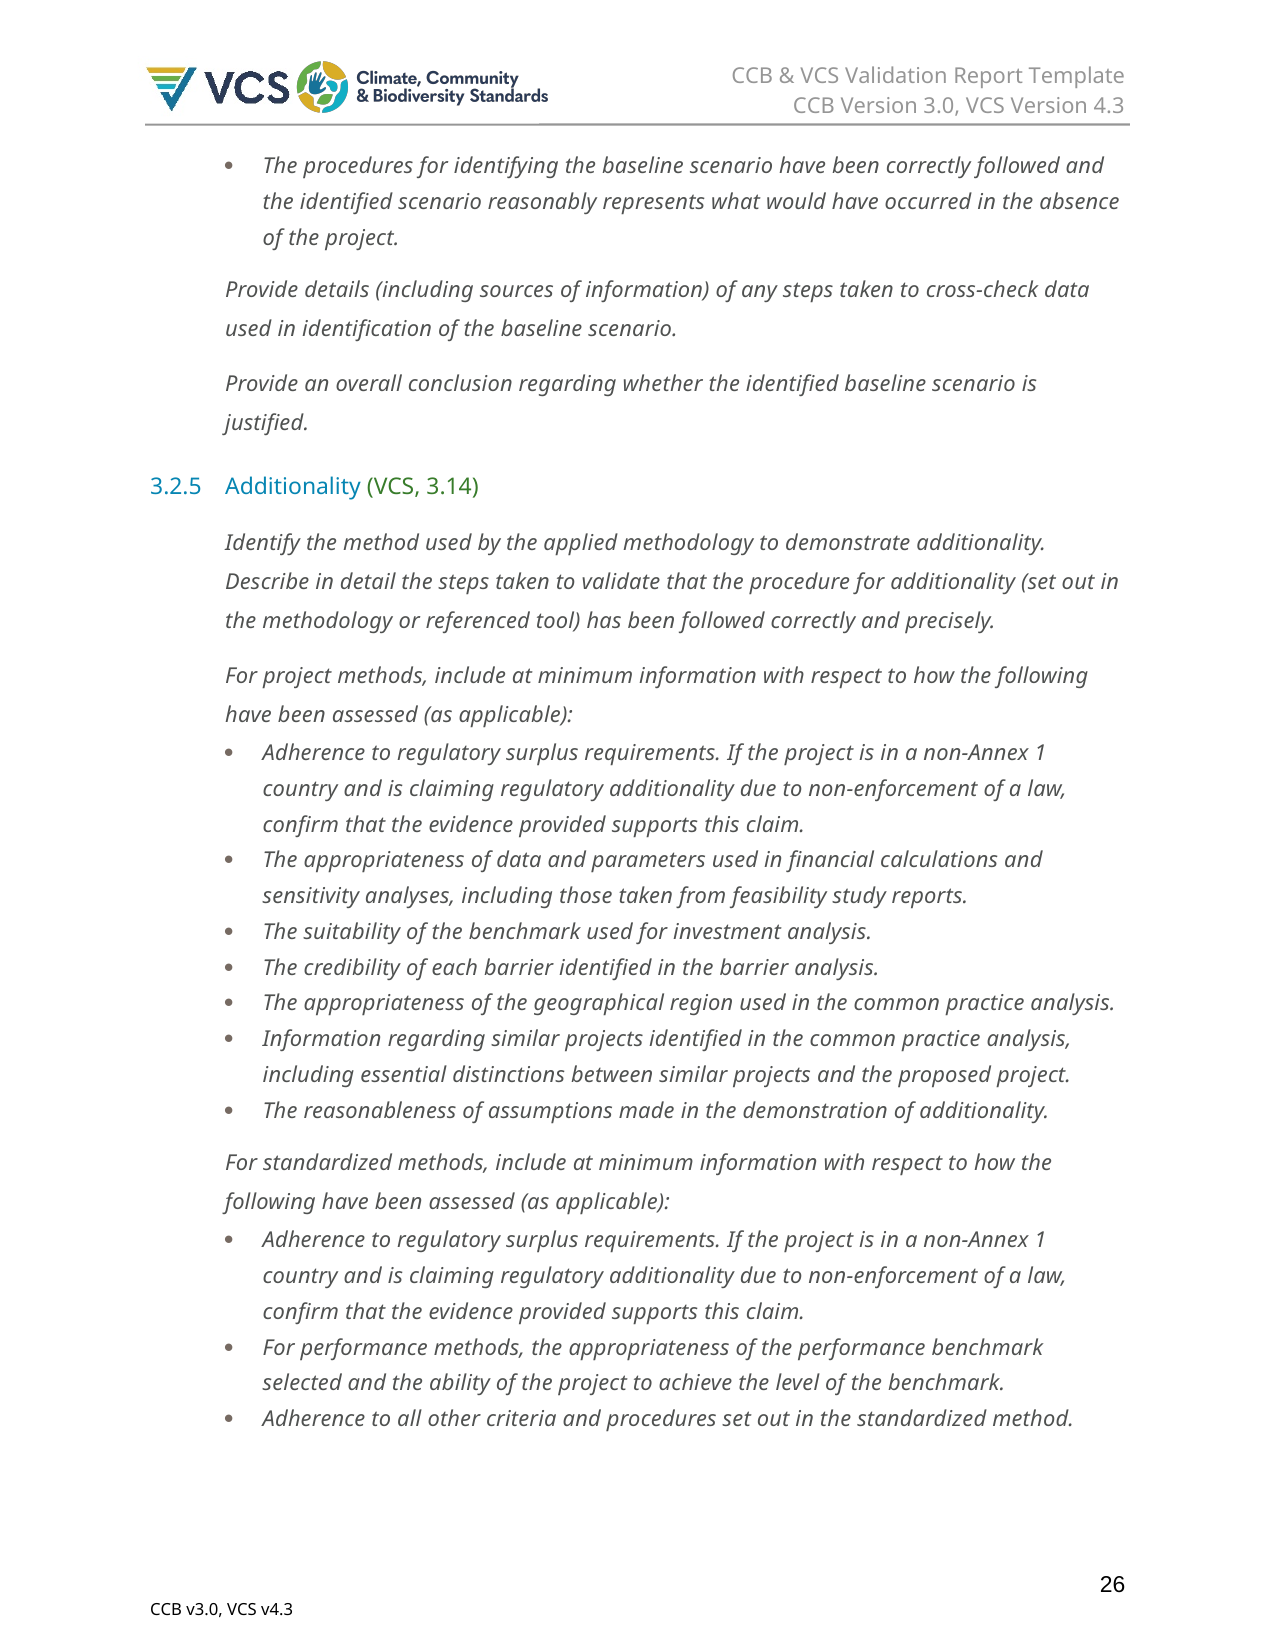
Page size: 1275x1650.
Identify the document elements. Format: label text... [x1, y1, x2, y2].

text Identify the method used by the applied methodology to demonstrate additionality. Describe in detail the steps taken to validate that the procedure for additionality (set out in the methodology or referenced tool) has been followed correctly and precisely. [225, 527, 1125, 634]
text The suitability of the benchmark used for investment analysis. [225, 916, 1125, 946]
text Adherence to regulatory surplus requirements. If the project is in a non-Annex 1 country and is claiming regulatory additionality due to non-enforcement of a law, confirm that the evidence provided supports this claim. [225, 737, 1125, 838]
text Provide an overall conclusion regarding whether the identified baseline scenario is justified. [225, 368, 1125, 436]
picture [137, 54, 549, 122]
text The procedures for identifying the baseline scenario have been correctly followed and the identified scenario reasonably represents what would have occurred in the absence of the project. [225, 150, 1125, 251]
text The appropriateness of the geographical region used in the common practice analysis. [225, 987, 1125, 1017]
text Adherence to regulatory surplus requirements. If the project is in a non-Annex 1 country and is claiming regulatory additionality due to non-enforcement of a law, confirm that the evidence provided supports this claim. [225, 1224, 1125, 1326]
text The reasonableness of assumptions made in the demonstration of additionality. [225, 1094, 1125, 1124]
text For project methods, include at minimum information with respect to how the following have been assessed (as applicable): [225, 660, 1125, 728]
text For standardized methods, include at minimum information with respect to how the following have been assessed (as applicable): [225, 1147, 1125, 1215]
text The credibility of each barrier identified in the barrier analysis. [225, 952, 1125, 981]
text Provide details (including sources of information) of any steps taken to cross-check data used in identification of the baseline scenario. [225, 274, 1125, 342]
text The appropriateness of data and parameters used in financial calculations and sensitivity analyses, including those taken from feasibility study reports. [225, 844, 1125, 910]
text Adherence to all other criteria and procedures set out in the standardized method. [225, 1403, 1125, 1433]
subtitle Additionality (VCS, 3.14) [150, 470, 1125, 501]
text Information regarding similar projects identified in the common practice analysis, including essential distinctions between similar projects and the proposed project. [225, 1023, 1125, 1089]
text For performance methods, the appropriateness of the performance benchmark selected and the ability of the project to achieve the level of the benchmark. [225, 1331, 1125, 1397]
